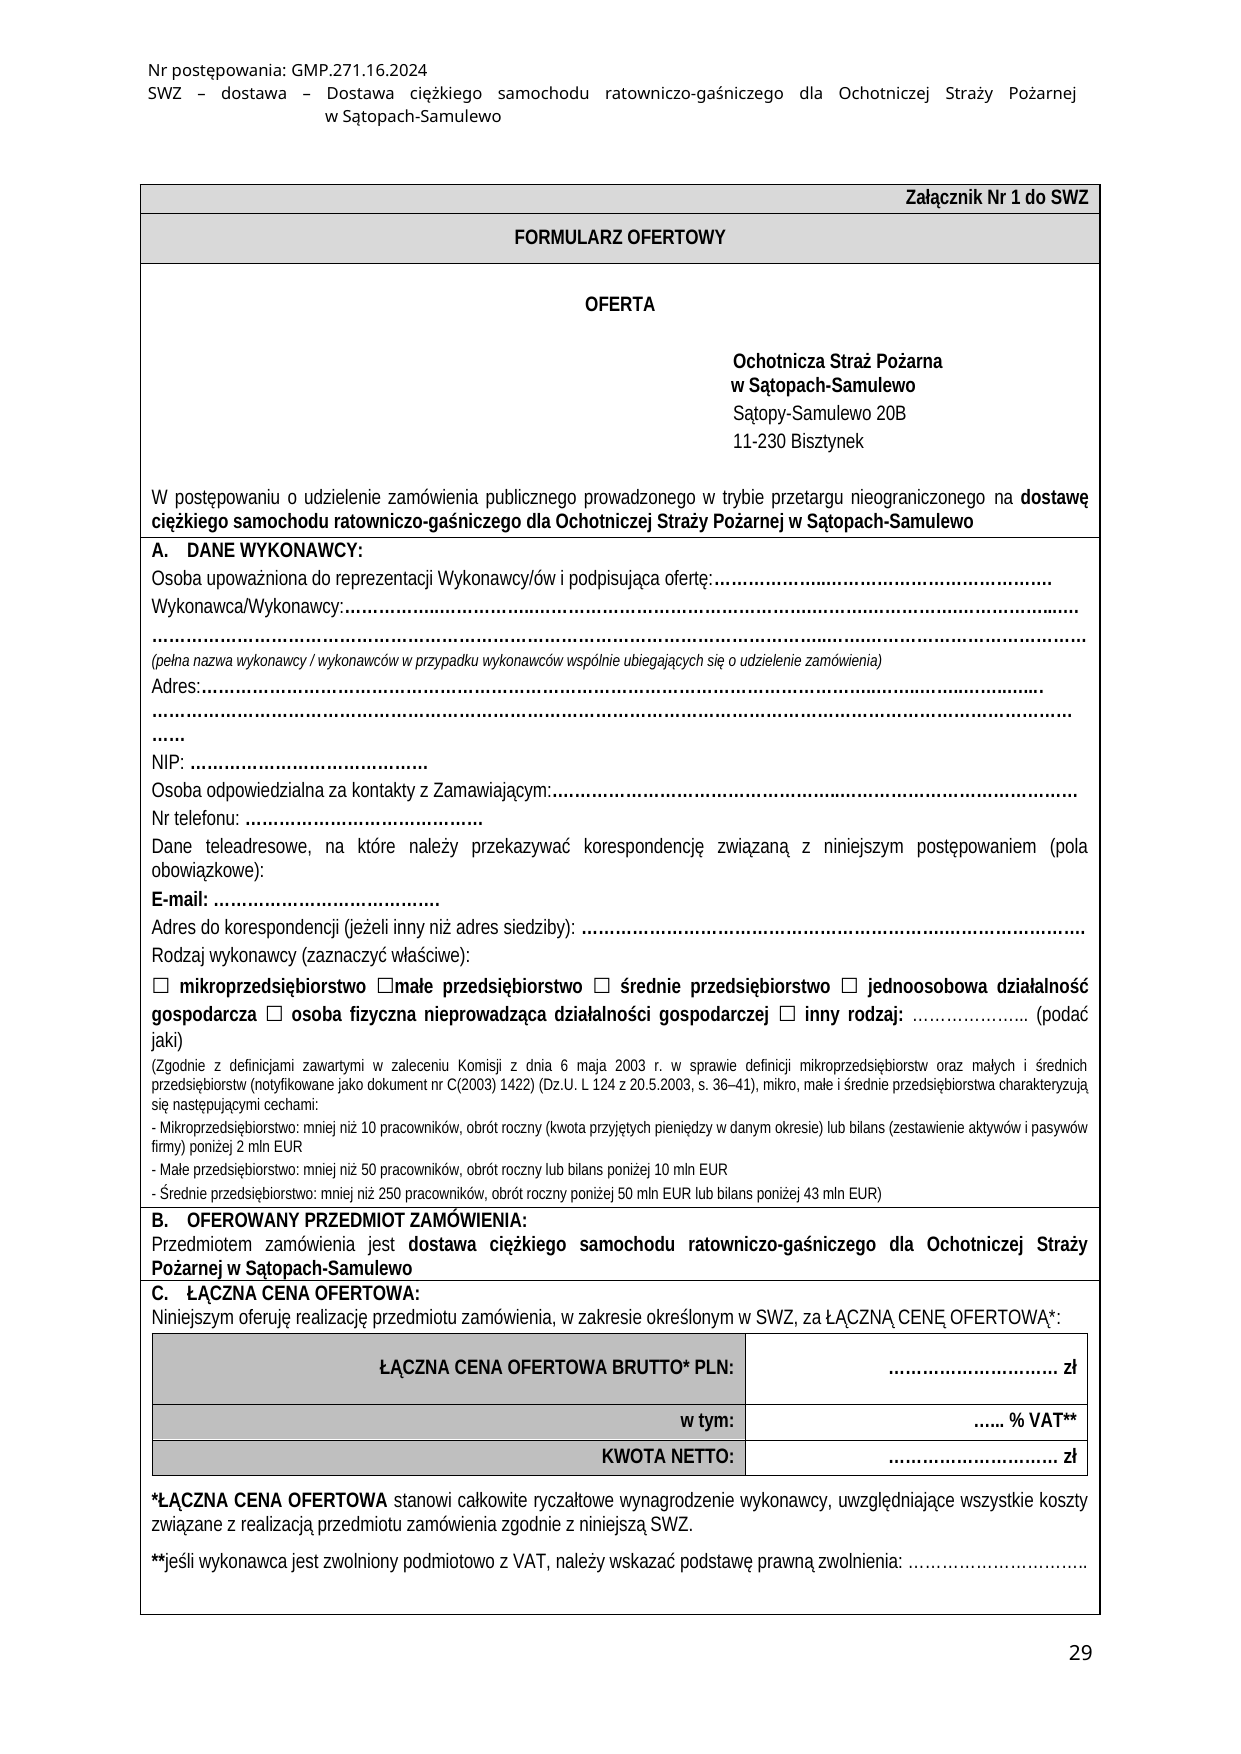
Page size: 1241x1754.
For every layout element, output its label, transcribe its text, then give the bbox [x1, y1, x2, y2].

table_cell FORMULARZ OFERTOWY [141, 214, 1099, 263]
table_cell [141, 1281, 1099, 1613]
table_header Załącznik Nr 1 do SWZ [141, 185, 1099, 213]
table_cell OFERTA Ochotnicza Straż Pożarna w Sątopach-Samulewo Sątopy-Samulewo 20B 11-230 Bisztynek W postępowaniu o udzielenie zamówienia publicznego prowadzonego w trybie przetargu nieograniczonego na dostawę ciężkiego samochodu ratowniczo-gaśniczego dla Ochotniczej Straży Pożarnej w Sątopach-Samulewo [141, 264, 1099, 537]
table_cell DANE WYKONAWCY: Osoba upoważniona do reprezentacji Wykonawcy/ów i podpisująca ofertę:………………..…………………………………. Wykonawca/Wykonawcy:……………..……………..………………………………………….……….…………….……………...…. ………………………………………………………………………………………………………..…….………………………………… (pełna nazwa wykonawcy / wykonawców w przypadku wykonawców wspólnie ubiegających się o udzielenie zamówienia) Adres:………………………………………………………………………………………………………..……..……..……..…... …….………………………………wa na Wykonawcyania,ac rozwojowych (Dz. owych na inwestycje w zakresie dużej infrastrukt.…………………………………………………………………………………………………………………………………………………… NIP: …………………………………… Osoba odpowiedzialna za kontakty z Zamawiającym:.…………………………………………..…………………………………… Nr telefonu: …………………………………… Dane teleadresowe, na które należy przekazywać korespondencję związaną z niniejszym postępowaniem (pola obowiązkowe): E-mail: …………………………………. Adres do korespondencji (jeżeli inny niż adres siedziby): ……………………………………………………….……………………. Rodzaj wykonawcy (zaznaczyć właściwe): mikroprzedsiębiorstwo małe przedsiębiorstwo średnie przedsiębiorstwo jednoosobowa działalność gospodarcza osoba fizyczna nieprowadząca działalności gospodarczej inny rodzaj: ………………... (podać jaki) (Zgodnie z definicjami zawartymi w zaleceniu Komisji z dnia 6 maja 2003 r. w sprawie definicji mikroprzedsiębiorstw oraz małych i średnich przedsiębiorstw (notyfikowane jako dokument nr C(2003) 1422) (Dz.U. L 124 z 20.5.2003, s. 36–41), mikro, małe i średnie przedsiębiorstwa charakteryzują się następującymi cechami: - Mikroprzedsiębiorstwo: mniej niż 10 pracowników, obrót roczny (kwota przyjętych pieniędzy w danym okresie) lub bilans (zestawienie aktywów i pasywów firmy) poniżej 2 mln EUR - Małe przedsiębiorstwo: mniej niż 50 pracowników, obrót roczny lub bilans poniżej 10 mln EUR - Średnie przedsiębiorstwo: mniej niż 250 pracowników, obrót roczny poniżej 50 mln EUR lub bilans poniżej 43 mln EUR) [141, 538, 1099, 1207]
table_cell OFEROWANY PRZEDMIOT ZAMÓWIENIA: Przedmiotem zamówienia jest dostawa ciężkiego samochodu ratowniczo-gaśniczego dla Ochotniczej Straży Pożarnej w Sątopach-Samulewo [141, 1208, 1099, 1280]
